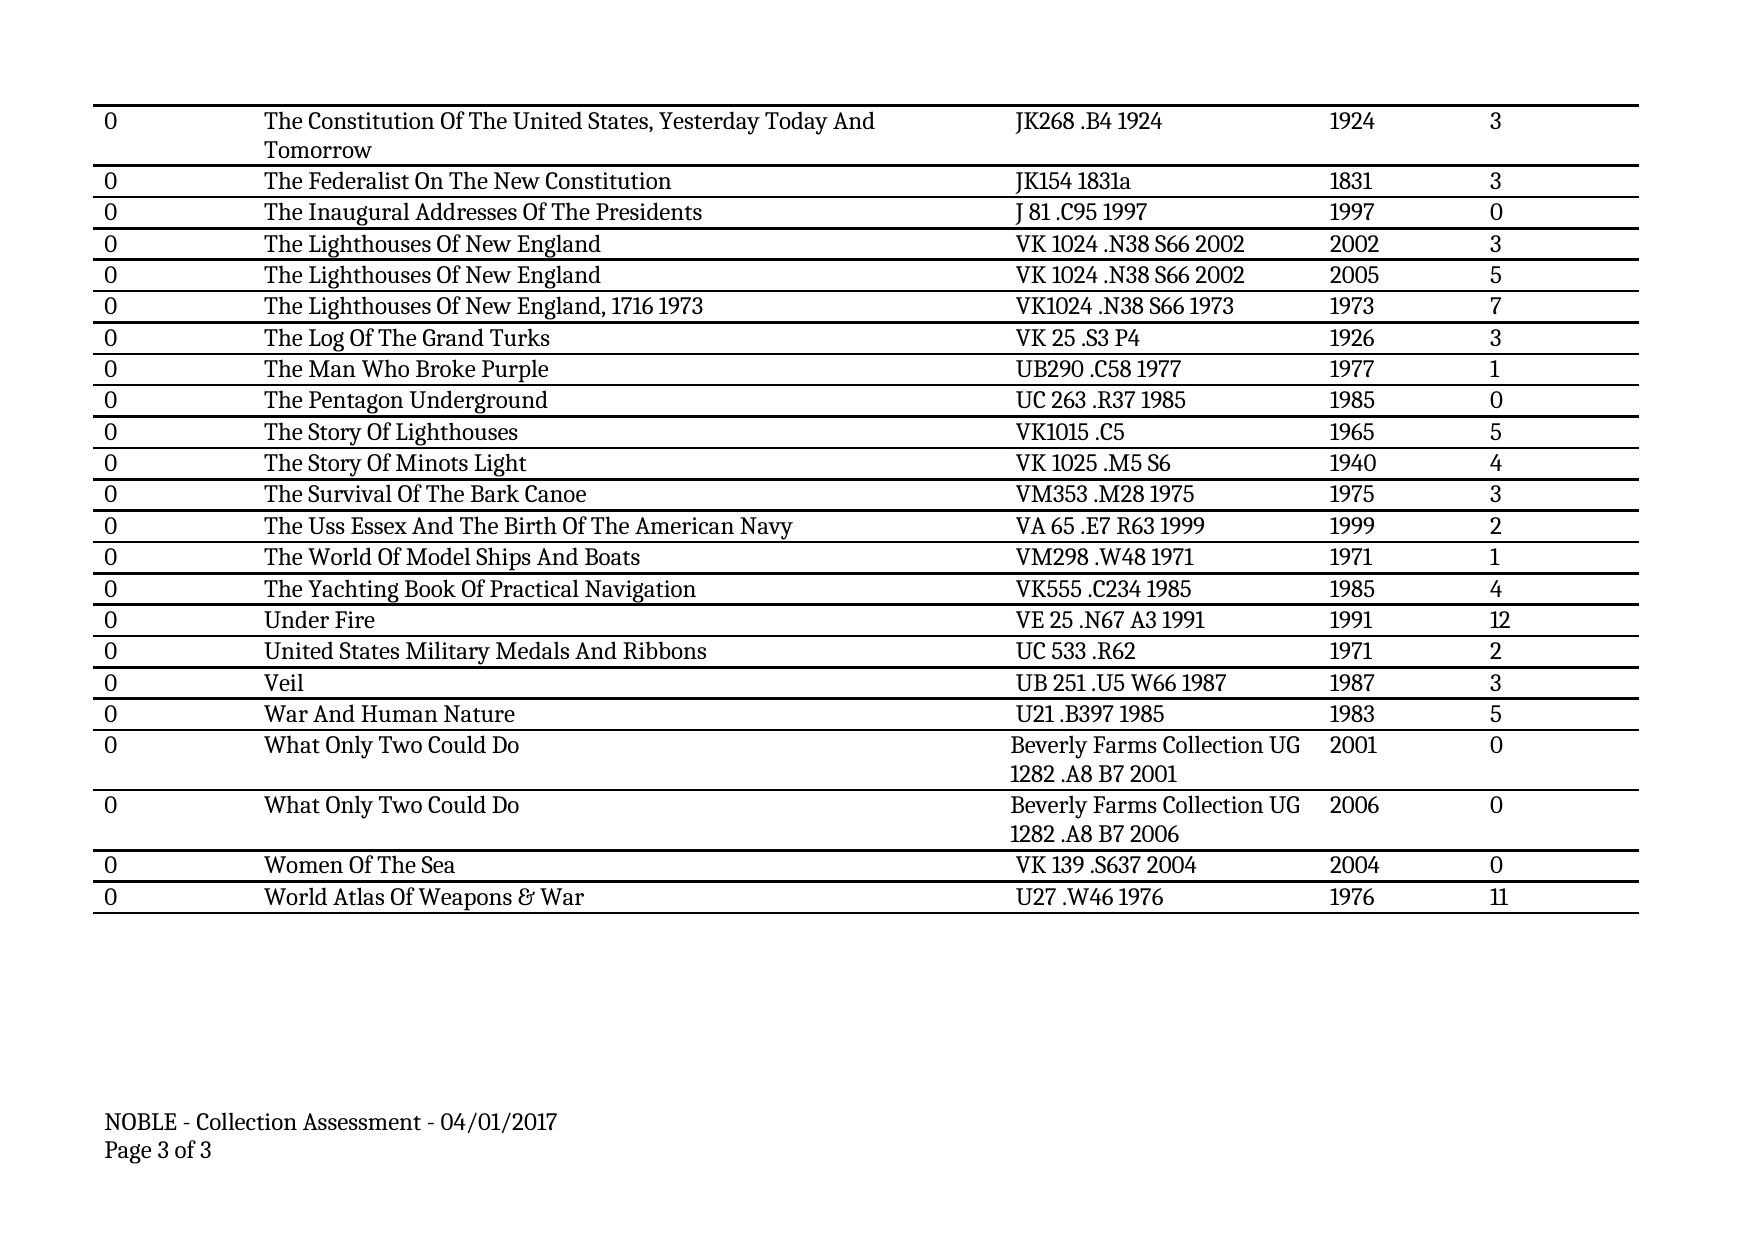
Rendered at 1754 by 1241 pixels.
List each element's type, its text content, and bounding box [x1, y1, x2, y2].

table_cell 2005 [1319, 261, 1478, 290]
table_cell 0 [93, 386, 253, 415]
table_cell Women Of The Sea [253, 852, 999, 880]
table_cell 1831 [1319, 167, 1478, 196]
table_cell J 81 .C95 1997 [999, 198, 1319, 227]
table_cell Veil [253, 669, 999, 697]
table_cell 3 [1479, 167, 1638, 196]
table_cell 0 [93, 700, 253, 729]
table_cell 2002 [1319, 230, 1478, 258]
table_cell 1971 [1319, 543, 1478, 572]
table_cell The Lighthouses Of New England [253, 261, 999, 290]
table_cell 1975 [1319, 481, 1478, 509]
table_cell 3 [1479, 324, 1638, 352]
table_cell 12 [1479, 606, 1638, 634]
table_cell The Yachting Book Of Practical Navigation [253, 575, 999, 603]
table_cell 5 [1479, 418, 1638, 446]
table_cell 2006 [1319, 791, 1478, 849]
table_cell The Inaugural Addresses Of The Presidents [253, 198, 999, 227]
table_cell 4 [1479, 449, 1638, 478]
table_cell The Log Of The Grand Turks [253, 324, 999, 352]
table_cell 1987 [1319, 669, 1478, 697]
table_cell 1940 [1319, 449, 1478, 478]
table_cell World Atlas Of Weapons & War [253, 883, 999, 912]
table_cell UC 263 .R37 1985 [999, 386, 1319, 415]
table_cell 1983 [1319, 700, 1478, 729]
table_cell 0 [93, 261, 253, 290]
table_cell JK154 1831a [999, 167, 1319, 196]
table_cell 2001 [1319, 731, 1478, 789]
table_cell 3 [1479, 107, 1638, 164]
table_cell 4 [1479, 575, 1638, 603]
table_cell What Only Two Could Do [253, 731, 999, 789]
table_cell VK 25 .S3 P4 [999, 324, 1319, 352]
table_cell 2 [1479, 512, 1638, 541]
table_cell 0 [1479, 852, 1638, 880]
table_cell VK1024 .N38 S66 1973 [999, 292, 1319, 321]
table_cell The Survival Of The Bark Canoe [253, 481, 999, 509]
table_cell The Pentagon Underground [253, 386, 999, 415]
table_cell U21 .B397 1985 [999, 700, 1319, 729]
table_cell UB 251 .U5 W66 1987 [999, 669, 1319, 697]
table_cell 11 [1479, 883, 1638, 912]
table_cell VM353 .M28 1975 [999, 481, 1319, 509]
table_cell U27 .W46 1976 [999, 883, 1319, 912]
table_cell 1999 [1319, 512, 1478, 541]
table_cell 7 [1479, 292, 1638, 321]
table_cell 0 [93, 606, 253, 634]
table_cell 0 [93, 355, 253, 384]
table_cell 1965 [1319, 418, 1478, 446]
table_cell What Only Two Could Do [253, 791, 999, 849]
table_cell JK268 .B4 1924 [999, 107, 1319, 164]
table_cell 0 [93, 883, 253, 912]
table_cell 1973 [1319, 292, 1478, 321]
table_cell 0 [93, 543, 253, 572]
table_cell 1985 [1319, 386, 1478, 415]
table_cell VE 25 .N67 A3 1991 [999, 606, 1319, 634]
table_cell The Uss Essex And The Birth Of The American Navy [253, 512, 999, 541]
table_cell 0 [1479, 386, 1638, 415]
table_cell 0 [93, 669, 253, 697]
table_cell 1991 [1319, 606, 1478, 634]
table_cell 0 [93, 481, 253, 509]
table_cell 2 [1479, 637, 1638, 666]
table_cell 1977 [1319, 355, 1478, 384]
table_cell 1997 [1319, 198, 1478, 227]
table_cell The Story Of Minots Light [253, 449, 999, 478]
table_cell The Story Of Lighthouses [253, 418, 999, 446]
table_cell 0 [93, 637, 253, 666]
table_cell 0 [93, 198, 253, 227]
table_cell 3 [1479, 669, 1638, 697]
table_cell 0 [93, 575, 253, 603]
table_cell Under Fire [253, 606, 999, 634]
table_cell VK1015 .C5 [999, 418, 1319, 446]
table_cell UC 533 .R62 [999, 637, 1319, 666]
table_cell VK 1024 .N38 S66 2002 [999, 230, 1319, 258]
table_cell 1976 [1319, 883, 1478, 912]
table_cell 0 [93, 230, 253, 258]
table_cell VA 65 .E7 R63 1999 [999, 512, 1319, 541]
table_cell 3 [1479, 230, 1638, 258]
table_cell 0 [93, 107, 253, 164]
table_cell The Lighthouses Of New England [253, 230, 999, 258]
table_cell 1 [1479, 543, 1638, 572]
table_cell The World Of Model Ships And Boats [253, 543, 999, 572]
table_cell 1971 [1319, 637, 1478, 666]
table_cell 2004 [1319, 852, 1478, 880]
table_cell VK 1024 .N38 S66 2002 [999, 261, 1319, 290]
table_cell 1924 [1319, 107, 1478, 164]
table_cell 0 [93, 852, 253, 880]
table_cell 0 [93, 731, 253, 789]
table_cell 0 [93, 418, 253, 446]
table_cell 1 [1479, 355, 1638, 384]
table_cell VK 1025 .M5 S6 [999, 449, 1319, 478]
table_cell VK555 .C234 1985 [999, 575, 1319, 603]
table_cell War And Human Nature [253, 700, 999, 729]
table_cell 0 [93, 449, 253, 478]
table_cell The Man Who Broke Purple [253, 355, 999, 384]
table_cell 0 [1479, 791, 1638, 849]
table_cell 3 [1479, 481, 1638, 509]
table_cell United States Military Medals And Ribbons [253, 637, 999, 666]
table_cell 0 [93, 292, 253, 321]
table_cell The Lighthouses Of New England, 1716 1973 [253, 292, 999, 321]
table_cell Beverly Farms Collection UG 1282 .A8 B7 2006 [999, 791, 1319, 849]
table_cell Beverly Farms Collection UG 1282 .A8 B7 2001 [999, 731, 1319, 789]
table_cell 0 [1479, 731, 1638, 789]
table_cell VK 139 .S637 2004 [999, 852, 1319, 880]
table_cell 1985 [1319, 575, 1478, 603]
table_cell 5 [1479, 700, 1638, 729]
table_cell 0 [93, 167, 253, 196]
table_cell 0 [93, 324, 253, 352]
table_cell The Federalist On The New Constitution [253, 167, 999, 196]
table_cell 0 [1479, 198, 1638, 227]
table_cell The Constitution Of The United States, Yesterday Today And Tomorrow [253, 107, 999, 164]
table_cell 5 [1479, 261, 1638, 290]
table_cell VM298 .W48 1971 [999, 543, 1319, 572]
table_cell UB290 .C58 1977 [999, 355, 1319, 384]
table_cell 0 [93, 512, 253, 541]
table_cell 1926 [1319, 324, 1478, 352]
table_cell 0 [93, 791, 253, 849]
